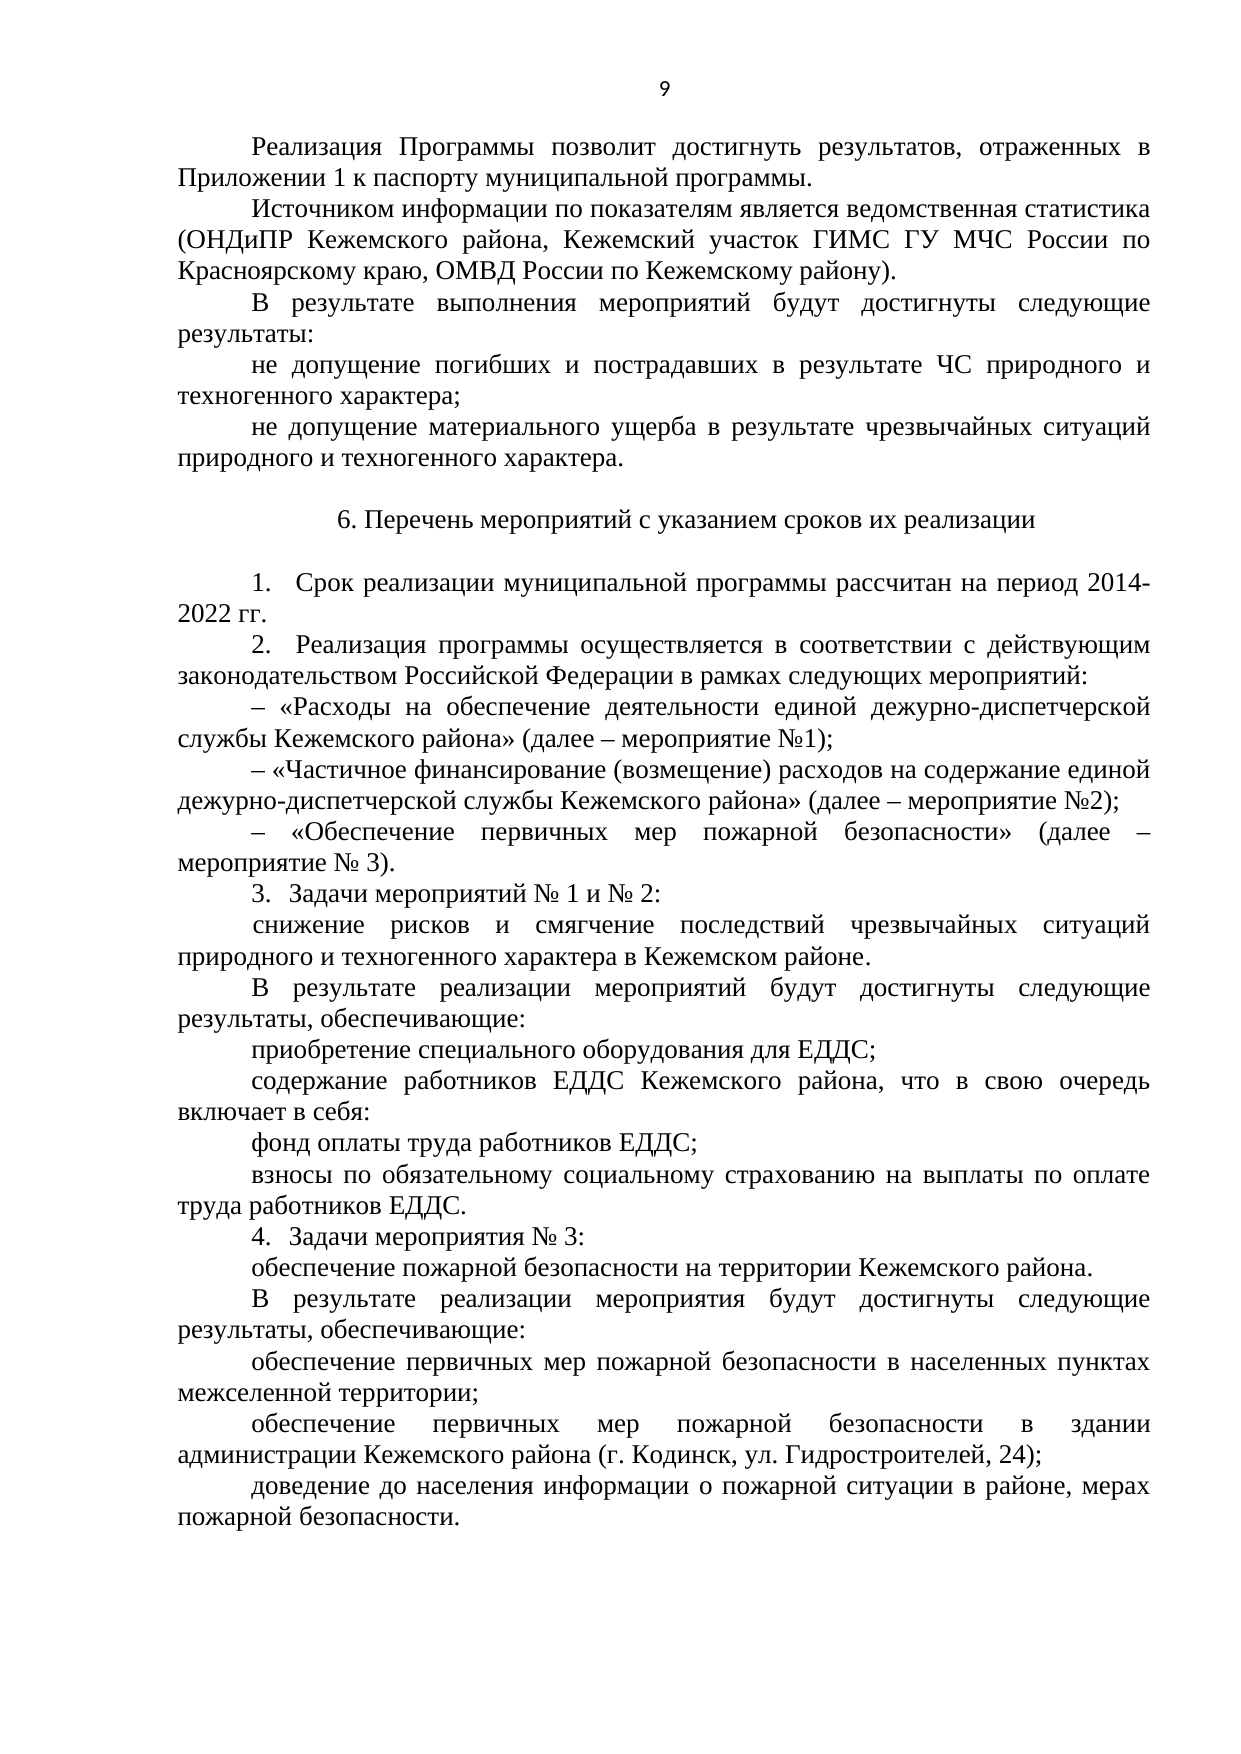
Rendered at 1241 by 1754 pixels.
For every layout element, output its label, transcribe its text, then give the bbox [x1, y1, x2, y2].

text – «Обеспечение первичных мер пожарной безопасности» (далее – мероприятие № 3). [177, 815, 1152, 877]
text обеспечение пожарной безопасности на территории Кежемского района. [177, 1251, 1152, 1282]
text содержание работников ЕДДС Кежемского района, что в свою очередь включает в себя: [177, 1064, 1152, 1127]
text доведение до населения информации о пожарной ситуации в районе, мерах пожарной безопасности. [177, 1469, 1152, 1531]
text не допущение погибших и пострадавших в результате ЧС природного и техногенного характера; [177, 348, 1152, 410]
text Источником информации по показателям является ведомственная статистика (ОНДиПР Кежемского района, Кежемский участок ГИМС ГУ МЧС России по Красноярскому краю, ОМВД России по Кежемскому району). [177, 192, 1152, 286]
text не допущение материального ущерба в результате чрезвычайных ситуаций природного и техногенного характера. [177, 410, 1152, 472]
text обеспечение первичных мер пожарной безопасности в населенных пунктах межселенной территории; [177, 1344, 1152, 1407]
list Задачи мероприятий № 1 и № 2: [251, 877, 1152, 908]
text В результате реализации мероприятий будут достигнуты следующие результаты, обеспечивающие: [177, 971, 1152, 1033]
text – «Частичное финансирование (возмещение) расходов на содержание единой дежурно-диспетчерской службы Кежемского района» (далее – мероприятие №2); [177, 753, 1152, 815]
text обеспечение первичных мер пожарной безопасности в здании администрации Кежемского района (г. Кодинск, ул. Гидростроителей, 24); [177, 1407, 1152, 1469]
text фонд оплаты труда работников ЕДДС; [177, 1127, 1152, 1158]
list Срок реализации муниципальной программы рассчитан на период 2014-2022 гг. [177, 566, 1152, 628]
text – «Расходы на обеспечение деятельности единой дежурно-диспетчерской службы Кежемского района» (далее – мероприятие №1); [177, 691, 1152, 753]
text приобретение специального оборудования для ЕДДС; [177, 1033, 1152, 1064]
list Задачи мероприятия № 3: [251, 1220, 1152, 1251]
list Реализация программы осуществляется в соответствии с действующим законодательством Российской Федерации в рамках следующих мероприятий: [177, 628, 1152, 691]
text взносы по обязательному социальному страхованию на выплаты по оплате труда работников ЕДДС. [177, 1158, 1152, 1220]
text Реализация Программы позволит достигнуть результатов, отраженных в Приложении 1 к паспорту муниципальной программы. [177, 130, 1152, 192]
text 6. Перечень мероприятий с указанием сроков их реализации [222, 504, 1152, 535]
text В результате выполнения мероприятий будут достигнуты следующие результаты: [177, 286, 1152, 348]
text снижение рисков и смягчение последствий чрезвычайных ситуаций природного и техногенного характера в Кежемском районе. [177, 908, 1152, 971]
text В результате реализации мероприятия будут достигнуты следующие результаты, обеспечивающие: [177, 1282, 1152, 1344]
